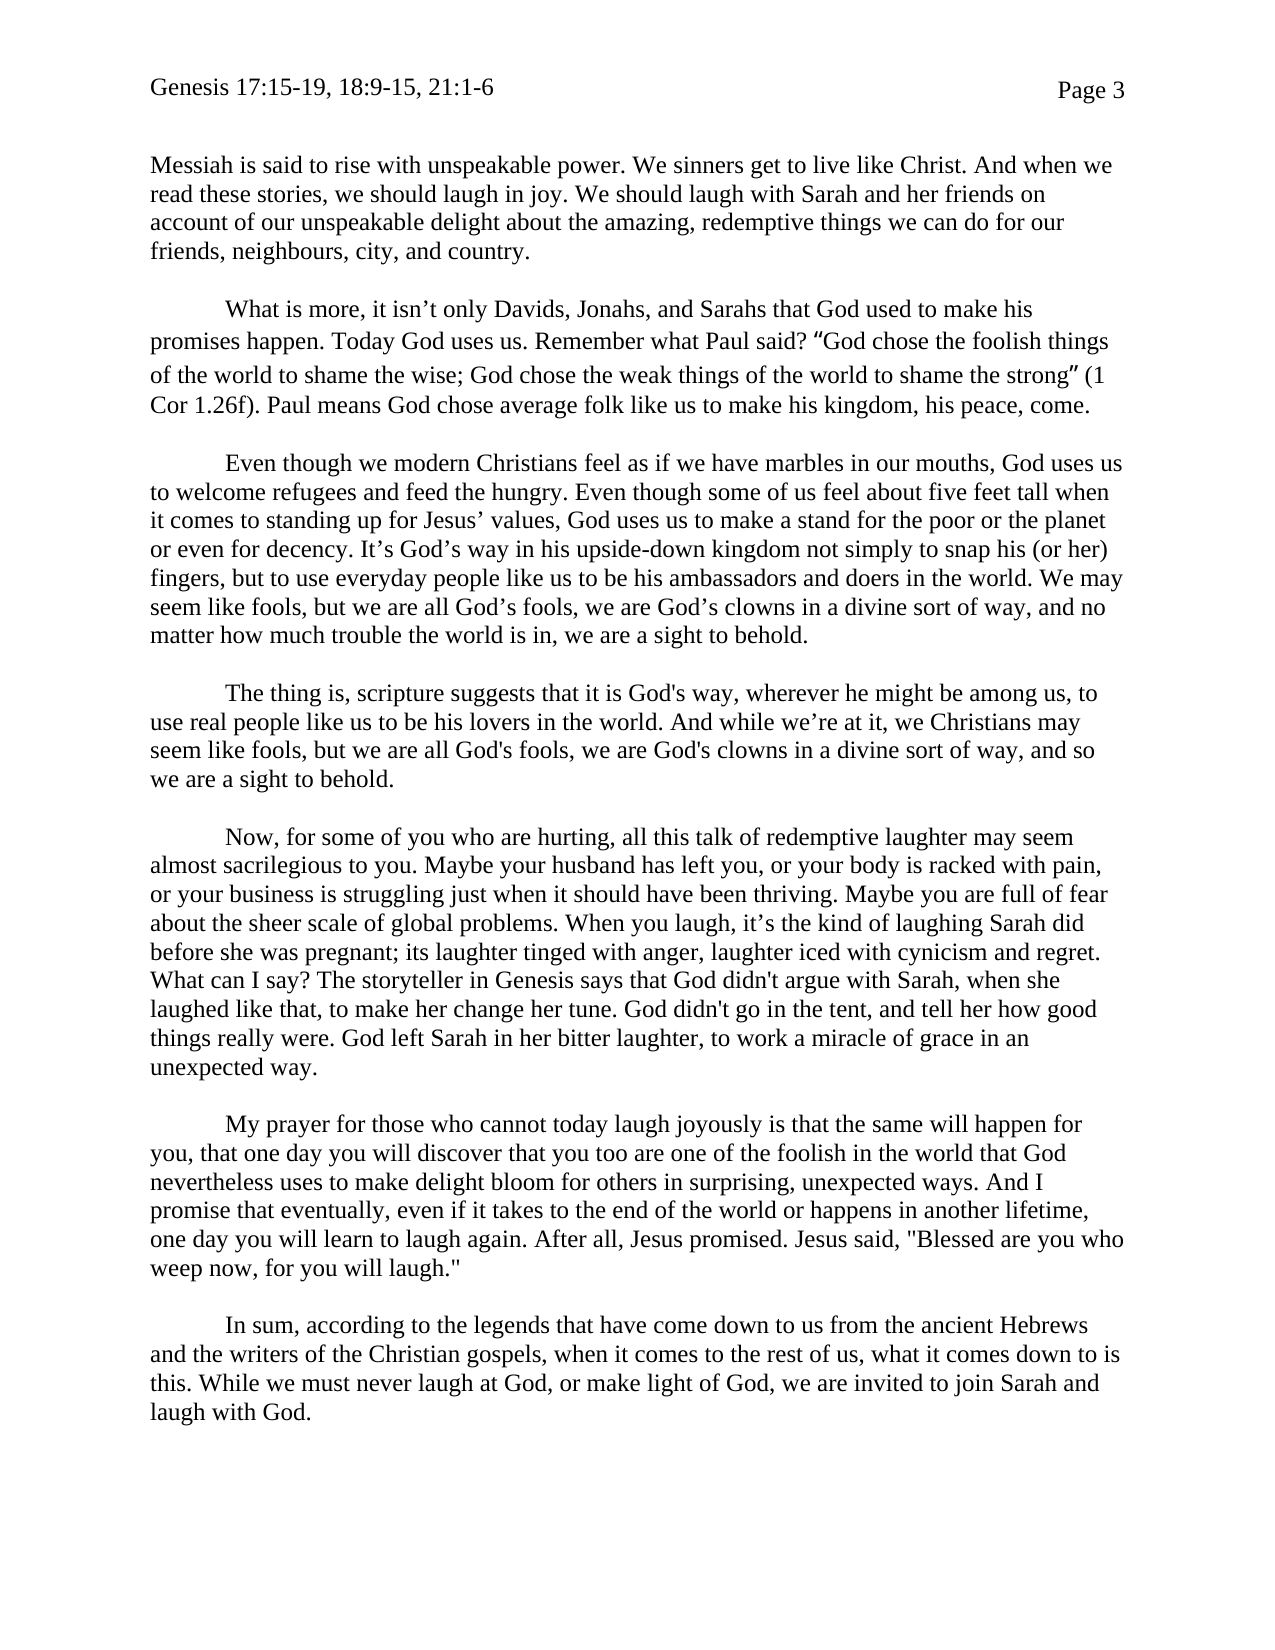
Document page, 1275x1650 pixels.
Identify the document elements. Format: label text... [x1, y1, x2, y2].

text My prayer for those who cannot today laugh joyously is that the same will happen for you, that one day you will discover that you too are one of the foolish in the world that God nevertheless uses to make delight bloom for others in surprising, unexpected ways. And I promise that eventually, even if it takes to the end of the world or happens in another lifetime, one day you will learn to laugh again. After all, Jesus promised. Jesus said, "Blessed are you who weep now, for you will laugh." [150, 1109, 1125, 1282]
text The thing is, scripture suggests that it is God's way, wherever he might be among us, to use real people like us to be his lovers in the world. And while we’re at it, we Christians may seem like fools, but we are all God's fools, we are God's clowns in a divine sort of way, and so we are a sight to behold. [150, 678, 1125, 793]
text In sum, according to the legends that have come down to us from the ancient Hebrews and the writers of the Christian gospels, when it comes to the rest of us, what it comes down to is this. While we must never laugh at God, or make light of God, we are invited to join Sarah and laugh with God. [150, 1311, 1125, 1426]
text What is more, it isn’t only Davids, Jonahs, and Sarahs that God used to make his promises happen. Today God uses us. Remember what Paul said? “God chose the foolish things of the world to shame the wise; God chose the weak things of the world to shame the strong” (1 Cor 1.26f). Paul means God chose average folk like us to make his kingdom, his peace, come. [150, 294, 1125, 419]
text Even though we modern Christians feel as if we have marbles in our mouths, God uses us to welcome refugees and feed the hungry. Even though some of us feel about five feet tall when it comes to standing up for Jesus’ values, God uses us to make a stand for the poor or the planet or even for decency. It’s God’s way in his upside-down kingdom not simply to snap his (or her) fingers, but to use everyday people like us to be his ambassadors and doers in the world. We may seem like fools, but we are all God’s fools, we are God’s clowns in a divine sort of way, and no matter how much trouble the world is in, we are a sight to behold. [150, 448, 1125, 649]
text Now, for some of you who are hurting, all this talk of redemptive laughter may seem almost sacrilegious to you. Maybe your husband has left you, or your body is racked with pain, or your business is struggling just when it should have been thriving. Maybe you are full of fear about the sheer scale of global problems. When you laugh, it’s the kind of laughing Sarah did before she was pregnant; its laughter tinged with anger, laughter iced with cynicism and regret. What can I say? The storyteller in Genesis says that God didn't argue with Sarah, when she laughed like that, to make her change her tune. God didn't go in the tent, and tell her how good things really were. God left Sarah in her bitter laughter, to work a miracle of grace in an unexpected way. [150, 822, 1125, 1081]
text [150, 150, 1125, 265]
